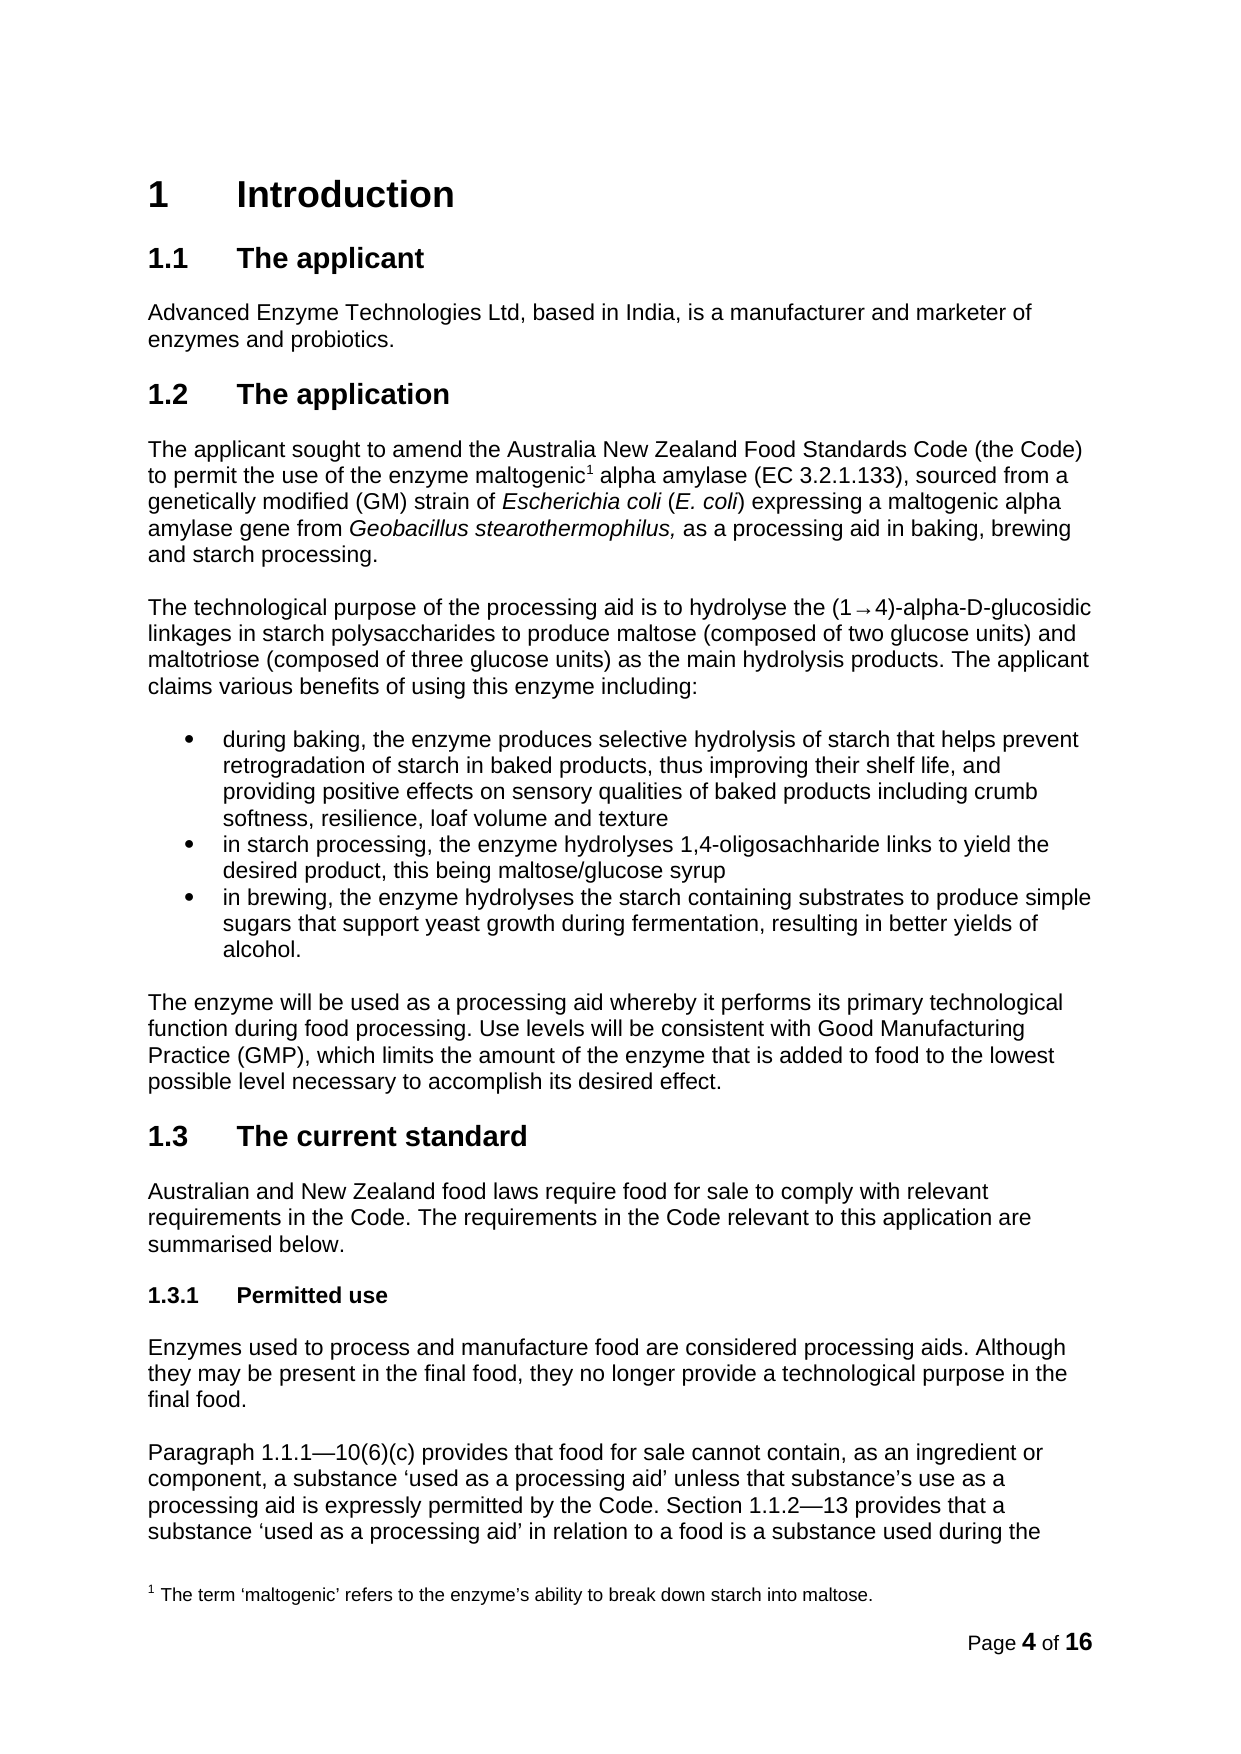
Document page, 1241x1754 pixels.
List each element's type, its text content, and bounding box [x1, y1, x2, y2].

text Australian and New Zealand food laws require food for sale to comply with relevant requirements in the Code. The requirements in the Code relevant to this application are summarised below. [148, 1178, 1092, 1257]
subtitle 1.2 The application [148, 377, 1092, 411]
list during baking, the enzyme produces selective hydrolysis of starch that helps prevent retrogradation of starch in baked products, thus improving their shelf life, and providing positive effects on sensory qualities of baked products including crumb softness, resilience, loaf volume and texture [185, 726, 1092, 831]
subtitle 1.3.1 Permitted use [148, 1282, 1092, 1308]
list in starch processing, the enzyme hydrolyses 1,4-oligosachharide links to yield the desired product, this being maltose/glucose syrup [185, 831, 1092, 884]
text Advanced Enzyme Technologies Ltd, based in India, is a manufacturer and marketer of enzymes and probiotics. [148, 299, 1092, 352]
text The enzyme will be used as a processing aid whereby it performs its primary technological function during food processing. Use levels will be consistent with Good Manufacturing Practice (GMP), which limits the amount of the enzyme that is added to food to the lowest possible level necessary to accomplish its desired effect. [148, 989, 1092, 1094]
text The applicant sought to amend the Australia New Zealand Food Standards Code (the Code) to permit the use of the enzyme maltogenic alpha amylase (EC 3.2.1.133), sourced from a genetically modified (GM) strain of Escherichia coli (E. coli) expressing a maltogenic alpha amylase gene from Geobacillus stearothermophilus, as a processing aid in baking, brewing and starch processing. [148, 436, 1092, 567]
list in brewing, the enzyme hydrolyses the starch containing substrates to produce simple sugars that support yeast growth during fermentation, resulting in better yields of alcohol. [185, 884, 1092, 963]
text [148, 1439, 1092, 1544]
subtitle 1.3 The current standard [148, 1119, 1092, 1153]
text The technological purpose of the processing aid is to hydrolyse the (1→4)-alpha-D-glucosidic linkages in starch polysaccharides to produce maltose (composed of two glucose units) and maltotriose (composed of three glucose units) as the main hydrolysis products. The applicant claims various benefits of using this enzyme including: [148, 594, 1092, 699]
subtitle 1 Introduction [148, 173, 1092, 216]
text Enzymes used to process and manufacture food are considered processing aids. Although they may be present in the final food, they no longer provide a technological purpose in the final food. [148, 1333, 1092, 1412]
subtitle 1.1 The applicant [148, 241, 1092, 274]
